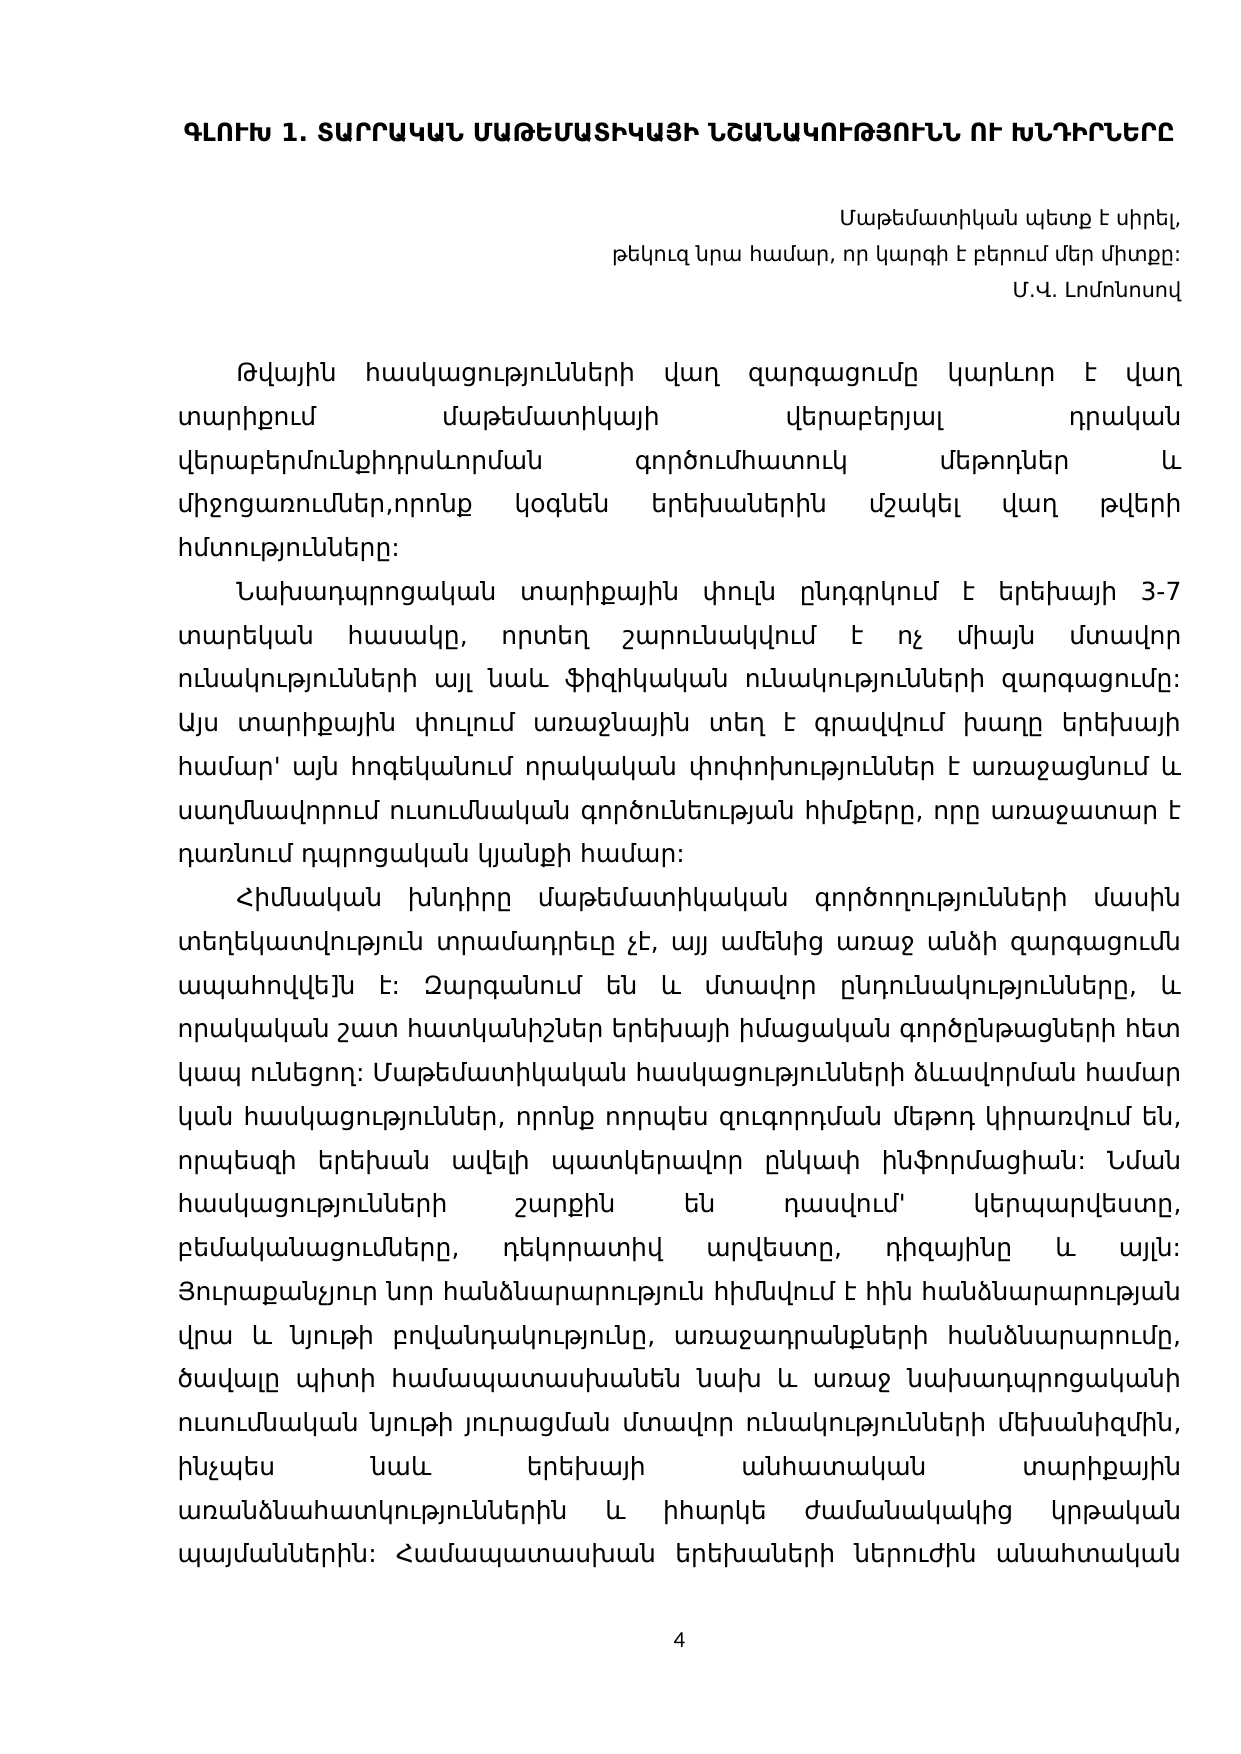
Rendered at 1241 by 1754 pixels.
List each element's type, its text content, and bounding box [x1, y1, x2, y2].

text Մ.Վ. Լոմոնոսով [177, 278, 1181, 303]
text Նախադպրոցական տարիքային փուլն ընդգրկում է երեխայի 3-7 տարեկան հասակը, որտեղ շարունակվում է ոչ միայն մտավոր ունակությունների այլ նաև ֆիզիկական ունակությունների զարգացումը: Այս տարիքային փուլում առաջնային տեղ է գրավվում խաղը երեխայի համար' այն հոգեկանում որակական փոփոխություններ է առաջացնում և սաղմնավորում ուսումնական գործունեության հիմքերը, որը առաջատար է դառնում դպրոցական կյանքի համար: [177, 577, 1181, 869]
text ԳԼՈՒԽ 1. ՏԱՐՐԱԿԱՆ ՄԱԹԵՄԱՏԻԿԱՅԻ ՆՇԱՆԱԿՈՒԹՅՈՒՆՆ ՈՒ ԽՆԴԻՐՆԵՐԸ [177, 118, 1181, 147]
text թեկուզ նրա համար, որ կարգի է բերում մեր միտքը: [177, 242, 1181, 266]
text Թվային հասկացությունների վաղ զարգացումը կարևոր է վաղ տարիքում մաթեմատիկայի վերաբերյալ դրական վերաբերմունքիդրսևորման գործումհատուկ մեթոդներ և միջոցառումներ,որոնք կօգնեն երեխաներին մշակել վաղ թվերի հմտությունները: [177, 358, 1181, 563]
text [177, 883, 1181, 1569]
text Մաթեմատիկան պետք է սիրել, [177, 206, 1181, 230]
